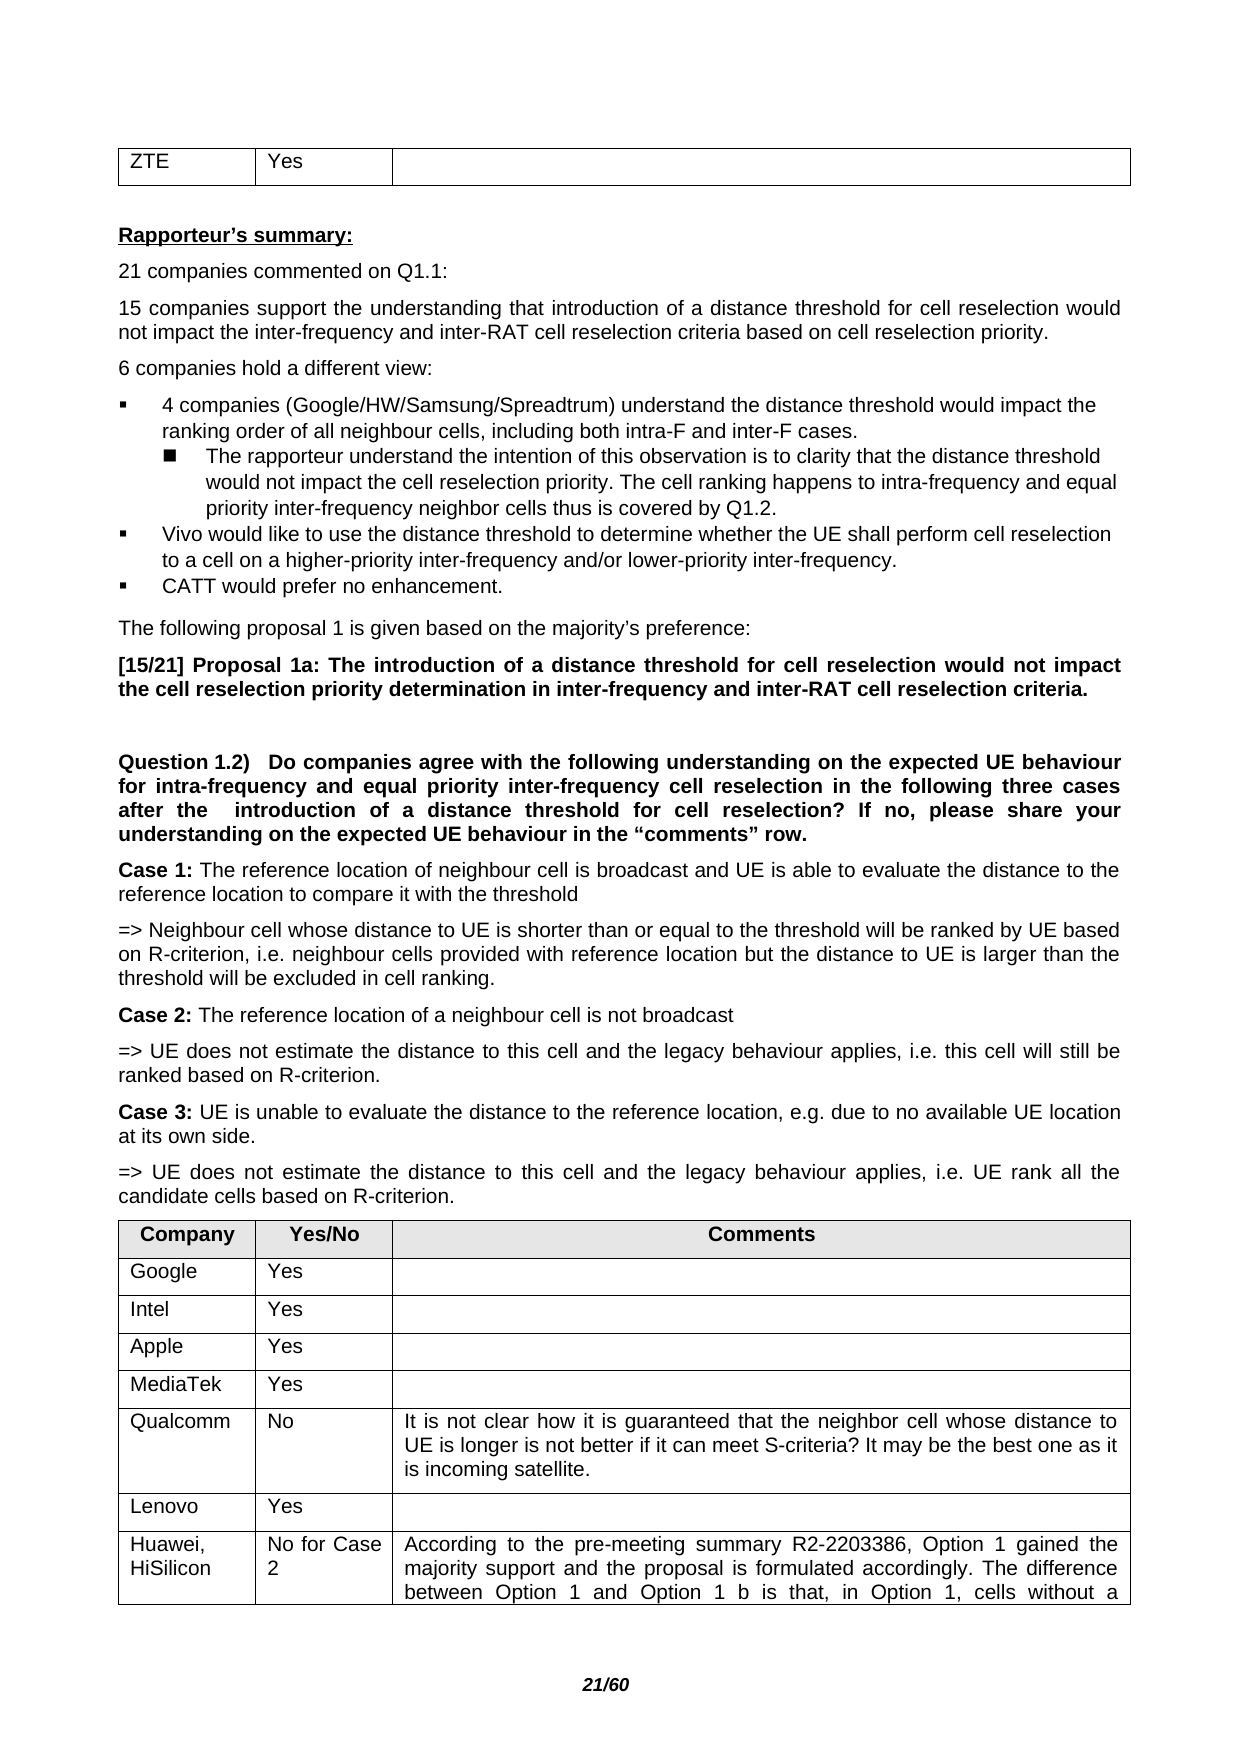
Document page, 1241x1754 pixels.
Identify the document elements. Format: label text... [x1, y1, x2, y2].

text => Neighbour cell whose distance to UE is shorter than or equal to the threshold will be ranked by UE based on R-criterion, i.e. neighbour cells provided with reference location but the distance to UE is larger than the threshold will be excluded in cell ranking. [118, 918, 1122, 990]
table_cell Qualcomm [119, 1409, 255, 1493]
table_cell Yes [256, 149, 392, 185]
table_cell No [256, 1409, 392, 1493]
table_header Yes/No [256, 1221, 392, 1258]
text The following proposal 1 is given based on the majority’s preference: [118, 616, 1122, 640]
list Vivo would like to use the distance threshold to determine whether the UE shall perform cell reselection to a cell on a higher-priority inter-frequency and/or lower-priority inter-frequency. [118, 522, 1122, 572]
text 15 companies support the understanding that introduction of a distance threshold for cell reselection would not impact the inter-frequency and inter-RAT cell reselection criteria based on cell reselection priority. [118, 296, 1122, 343]
text => UE does not estimate the distance to this cell and the legacy behaviour applies, i.e. UE rank all the candidate cells based on R-criterion. [118, 1160, 1122, 1208]
table_cell [393, 1259, 1130, 1295]
list 4 companies (Google/HW/Samsung/Spreadtrum) understand the distance threshold would impact the ranking order of all neighbour cells, including both intra-F and inter-F cases. [118, 392, 1122, 442]
table_cell Apple [119, 1334, 255, 1370]
text [15/21] Proposal 1a: The introduction of a distance threshold for cell reselection would not impact the cell reselection priority determination in inter-frequency and inter-RAT cell reselection criteria. [118, 653, 1122, 701]
table_cell Huawei, HiSilicon [119, 1532, 255, 1604]
table_cell [393, 1494, 1130, 1531]
table_cell Intel [119, 1296, 255, 1333]
table_cell Google [119, 1259, 255, 1295]
list The rapporteur understand the intention of this observation is to clarity that the distance threshold would not impact the cell reselection priority. The cell ranking happens to intra-frequency and equal priority inter-frequency neighbor cells thus is covered by Q1.2. [162, 444, 1122, 520]
text Case 3: UE is unable to evaluate the distance to the reference location, e.g. due to no available UE location at its own side. [118, 1099, 1122, 1147]
text => UE does not estimate the distance to this cell and the legacy behaviour applies, i.e. this cell will still be ranked based on R-criterion. [118, 1039, 1122, 1087]
table_cell Yes [256, 1334, 392, 1370]
table_header Comments [393, 1221, 1130, 1258]
text Case 2: The reference location of a neighbour cell is not broadcast [118, 1003, 1122, 1027]
table_cell [393, 1334, 1130, 1370]
table_cell It is not clear how it is guaranteed that the neighbor cell whose distance to UE is longer is not better if it can meet S-criteria? It may be the best one as it is incoming satellite. [393, 1409, 1130, 1493]
text Question 1.2) Do companies agree with the following understanding on the expected UE behaviour for intra-frequency and equal priority inter-frequency cell reselection in the following three cases after the introduction of a distance threshold for cell reselection? If no, please share your understanding on the expected UE behaviour in the “comments” row. [118, 749, 1122, 845]
table_cell Lenovo [119, 1494, 255, 1531]
table_cell Yes [256, 1296, 392, 1333]
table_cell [393, 1532, 1130, 1604]
table_cell Yes [256, 1494, 392, 1531]
table_cell [393, 1296, 1130, 1333]
table_cell Yes [256, 1259, 392, 1295]
text 21 companies commented on Q1.1: [118, 259, 1122, 283]
table_cell ZTE [119, 149, 255, 185]
table_cell Yes [256, 1371, 392, 1408]
text Case 1: The reference location of neighbour cell is broadcast and UE is able to evaluate the distance to the reference location to compare it with the threshold [118, 858, 1122, 906]
list CATT would prefer no enhancement. [118, 574, 1122, 598]
table_cell [393, 149, 1130, 185]
text Rapporteur’s summary: [118, 223, 1122, 247]
table_cell No for Case 2 [256, 1532, 392, 1604]
table_cell [393, 1371, 1130, 1408]
table_cell MediaTek [119, 1371, 255, 1408]
text 6 companies hold a different view: [118, 356, 1122, 380]
table_header Company [119, 1221, 255, 1258]
